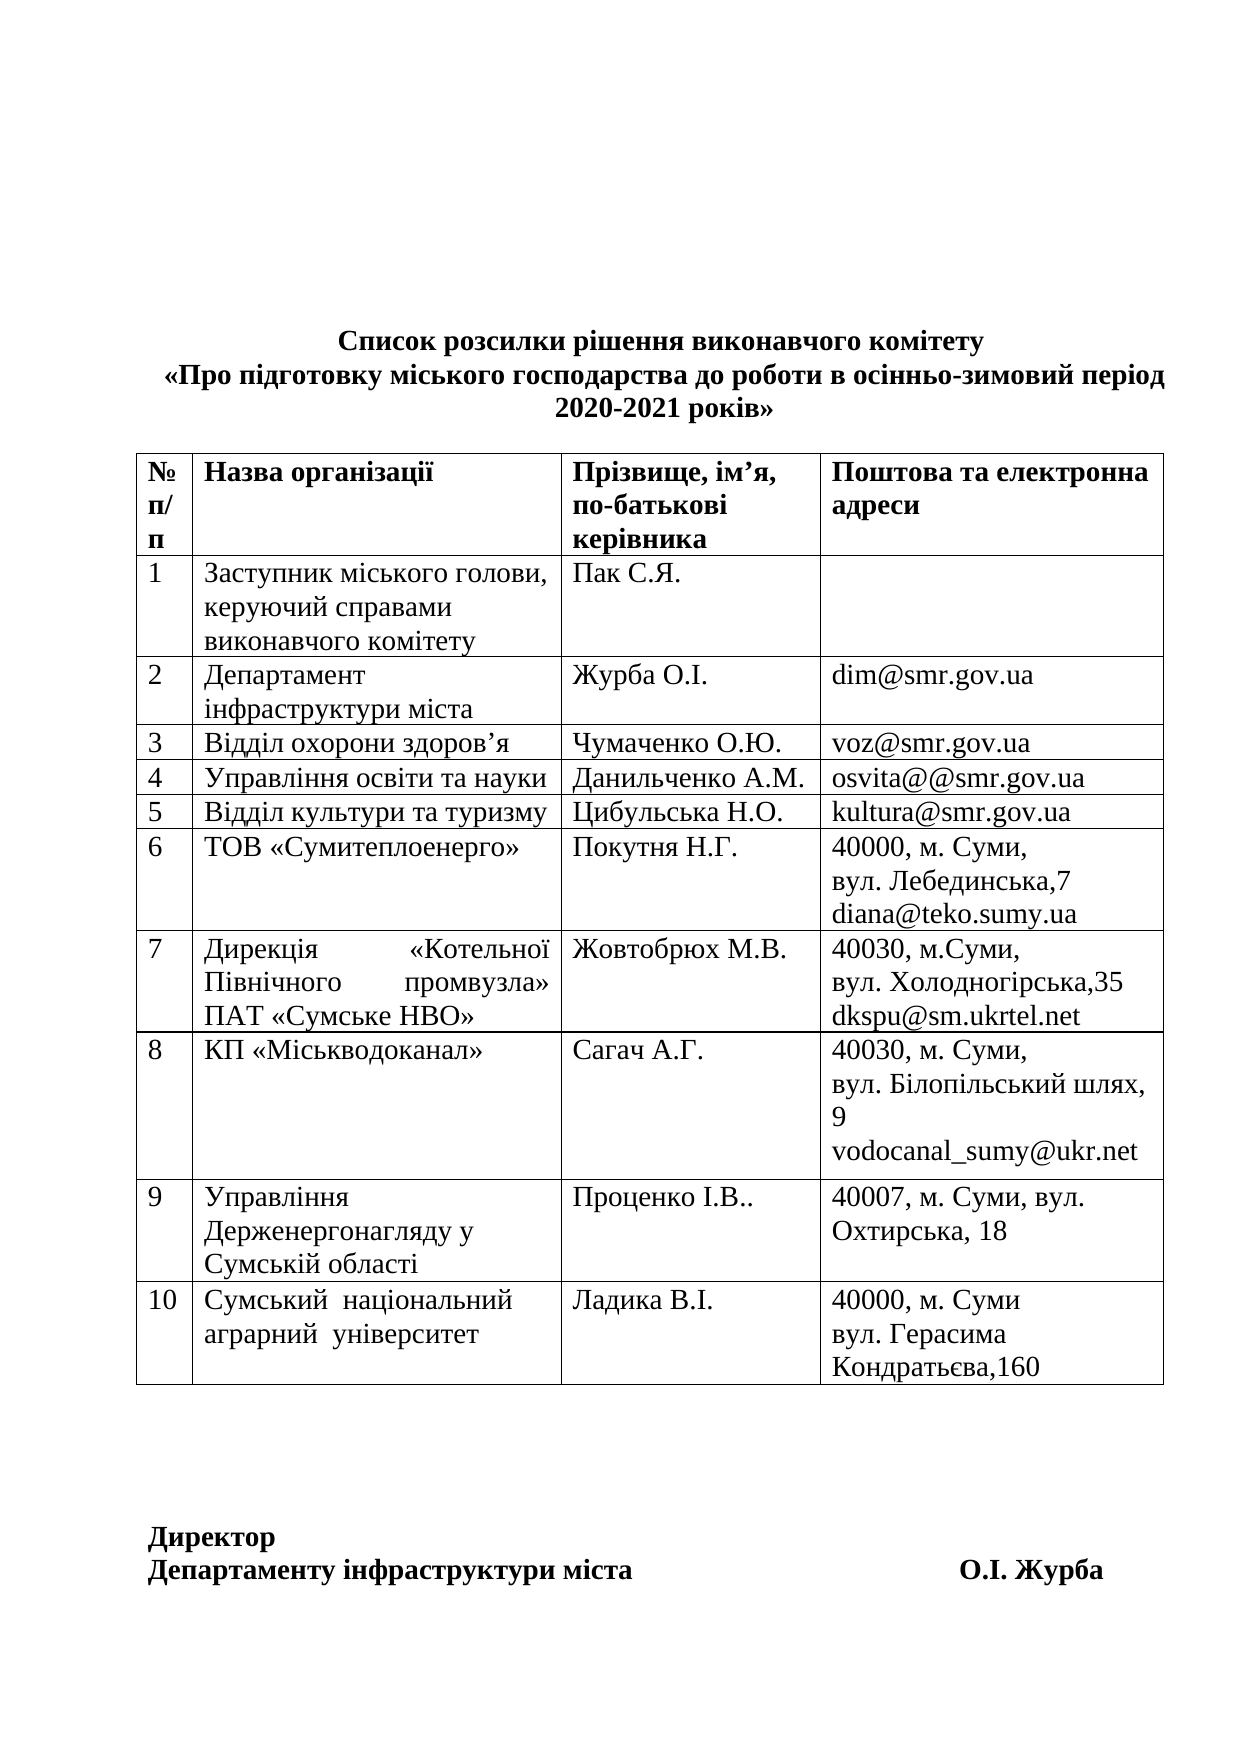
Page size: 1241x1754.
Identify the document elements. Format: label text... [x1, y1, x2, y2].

table_header № п/п [137, 454, 192, 554]
table_cell 5 [137, 795, 192, 828]
table_cell kultura@smr.gov.ua [821, 795, 1163, 828]
table_cell Проценко І.В.. [562, 1180, 820, 1281]
table_cell Департамент інфраструктури міста [193, 657, 561, 724]
table_cell . Суми, вул. Білопільський шлях, 9 vodocanal_sumy@ukr.net [821, 1033, 1163, 1178]
table_cell Покутня Н.Г. [562, 829, 820, 930]
table_cell 9 [137, 1180, 192, 1281]
table_cell Чумаченко О.Ю. [562, 725, 820, 759]
table_cell . Суми, вул. Лебединська,7 diana@teko.sumy.ua [821, 829, 1163, 930]
table_header Прізвище, ім’я, по-батькові керівника [562, 454, 820, 554]
table_cell Журба О.І. [562, 657, 820, 724]
table_cell 1 [137, 556, 192, 656]
table_cell dim@smr.gov.ua [821, 657, 1163, 724]
text Директор [148, 1519, 1181, 1552]
text Список розсилки рішення виконавчого комітету «Про підготовку міського господарства до роботи в осінньо-зимовий період 2020-2021 років» [148, 323, 1181, 424]
table_cell 8 [137, 1033, 192, 1178]
table_cell Управління освіти та науки [193, 760, 561, 793]
table_cell Сагач А.Г. [562, 1033, 820, 1178]
table_cell .Суми, вул. Холодногірська,35 dkspu@sm.ukrtel.net [821, 931, 1163, 1031]
table_cell Ладика В.І. [562, 1282, 820, 1384]
table_cell 2 [137, 657, 192, 724]
table_cell Дирекція «Котельної Північного промвузла» ПАТ «Сумське НВО» [193, 931, 561, 1031]
table_cell 4 [137, 760, 192, 793]
table_cell voz@smr.gov.ua [821, 725, 1163, 759]
text Департаменту інфраструктури міста О.І. Журба [148, 1552, 1181, 1586]
table_cell 3 [137, 725, 192, 759]
table_cell 7 [137, 931, 192, 1031]
table_cell Відділ охорони здоров’я [193, 725, 561, 759]
table_cell Заступник міського голови, керуючий справами виконавчого комітету [193, 556, 561, 656]
table_cell Цибульська Н.О. [562, 795, 820, 828]
table_cell 40007, м. Суми, вул. Охтирська, 18 [821, 1180, 1163, 1281]
table_cell 40000, м. Суми вул. Герасима Кондратьєва,160 [821, 1282, 1163, 1384]
table_cell [821, 556, 1163, 656]
table_header Назва організації [193, 454, 561, 554]
table_cell КП «Міськводоканал» [193, 1033, 561, 1178]
table_cell Пак С.Я. [562, 556, 820, 656]
table_cell 10 [137, 1282, 192, 1384]
table_cell Сумський національний аграрний університет [193, 1282, 561, 1384]
table_cell Відділ культури та туризму [193, 795, 561, 828]
table_cell Управління Держенергонагляду у Сумській області [193, 1180, 561, 1281]
table_cell ТОВ «Сумитеплоенерго» [193, 829, 561, 930]
table_header Поштова та електронна адреси [821, 454, 1163, 554]
table_cell Жовтобрюх М.В. [562, 931, 820, 1031]
table_cell Данильченко А.М. [562, 760, 820, 793]
table_cell 6 [137, 829, 192, 930]
table_cell osvita@@smr.gov.ua [821, 760, 1163, 793]
